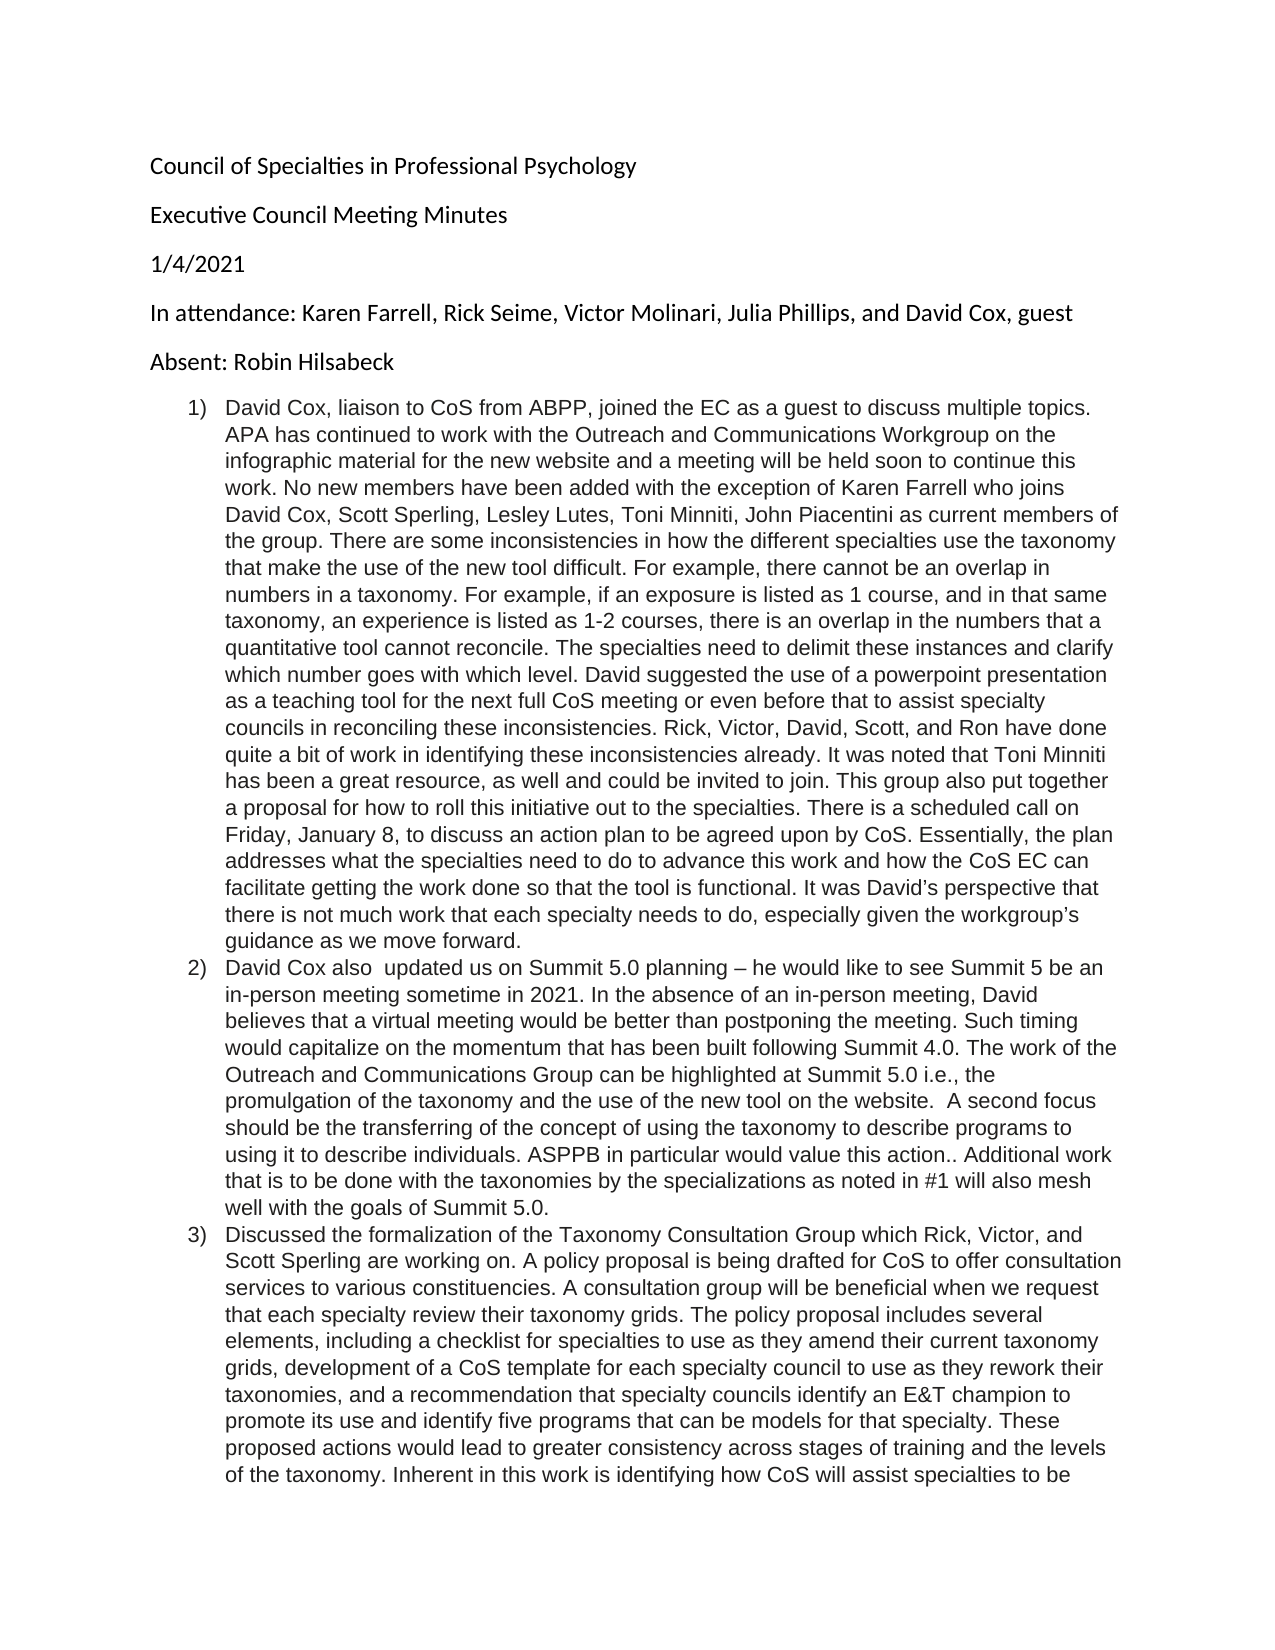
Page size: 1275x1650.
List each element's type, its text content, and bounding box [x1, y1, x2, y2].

list David Cox also updated us on Summit 5.0 planning – he would like to see Summit 5 be an in-person meeting sometime in 2021. In the absence of an in-person meeting, David believes that a virtual meeting would be better than postponing the meeting. Such timing would capitalize on the momentum that has been built following Summit 4.0. The work of the Outreach and Communications Group can be highlighted at Summit 5.0 i.e., the promulgation of the taxonomy and the use of the new tool on the website. A second focus should be the transferring of the concept of using the taxonomy to describe programs to using it to describe individuals. ASPPB in particular would value this action.. Additional work that is to be done with the taxonomies by the specializations as noted in #1 will also mesh well with the goals of Summit 5.0. [187, 955, 1125, 1220]
text Executive Council Meeting Minutes [150, 199, 1125, 229]
text 1/4/2021 [150, 248, 1125, 278]
list David Cox, liaison to CoS from ABPP, joined the EC as a guest to discuss multiple topics. APA has continued to work with the Outreach and Communications Workgroup on the infographic material for the new website and a meeting will be held soon to continue this work. No new members have been added with the exception of Karen Farrell who joins David Cox, Scott Sperling, Lesley Lutes, Toni Minniti, John Piacentini as current members of the group. There are some inconsistencies in how the different specialties use the taxonomy that make the use of the new tool difficult. For example, there cannot be an overlap in numbers in a taxonomy. For example, if an exposure is listed as 1 course, and in that same taxonomy, an experience is listed as 1-2 courses, there is an overlap in the numbers that a quantitative tool cannot reconcile. The specialties need to delimit these instances and clarify which number goes with which level. David suggested the use of a powerpoint presentation as a teaching tool for the next full CoS meeting or even before that to assist specialty councils in reconciling these inconsistencies. Rick, Victor, David, Scott, and Ron have done quite a bit of work in identifying these inconsistencies already. It was noted that Toni Minniti has been a great resource, as well and could be invited to join. This group also put together a proposal for how to roll this initiative out to the specialties. There is a scheduled call on Friday, January 8, to discuss an action plan to be agreed upon by CoS. Essentially, the plan addresses what the specialties need to do to advance this work and how the CoS EC can facilitate getting the work done so that the tool is functional. It was David’s perspective that there is not much work that each specialty needs to do, especially given the workgroup’s guidance as we move forward. [187, 395, 1125, 953]
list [187, 1221, 1125, 1487]
text In attendance: Karen Farrell, Rick Seime, Victor Molinari, Julia Phillips, and David Cox, guest [150, 297, 1125, 327]
text Council of Specialties in Professional Psychology [150, 150, 1125, 181]
text Absent: Robin Hilsabeck [150, 346, 1125, 376]
